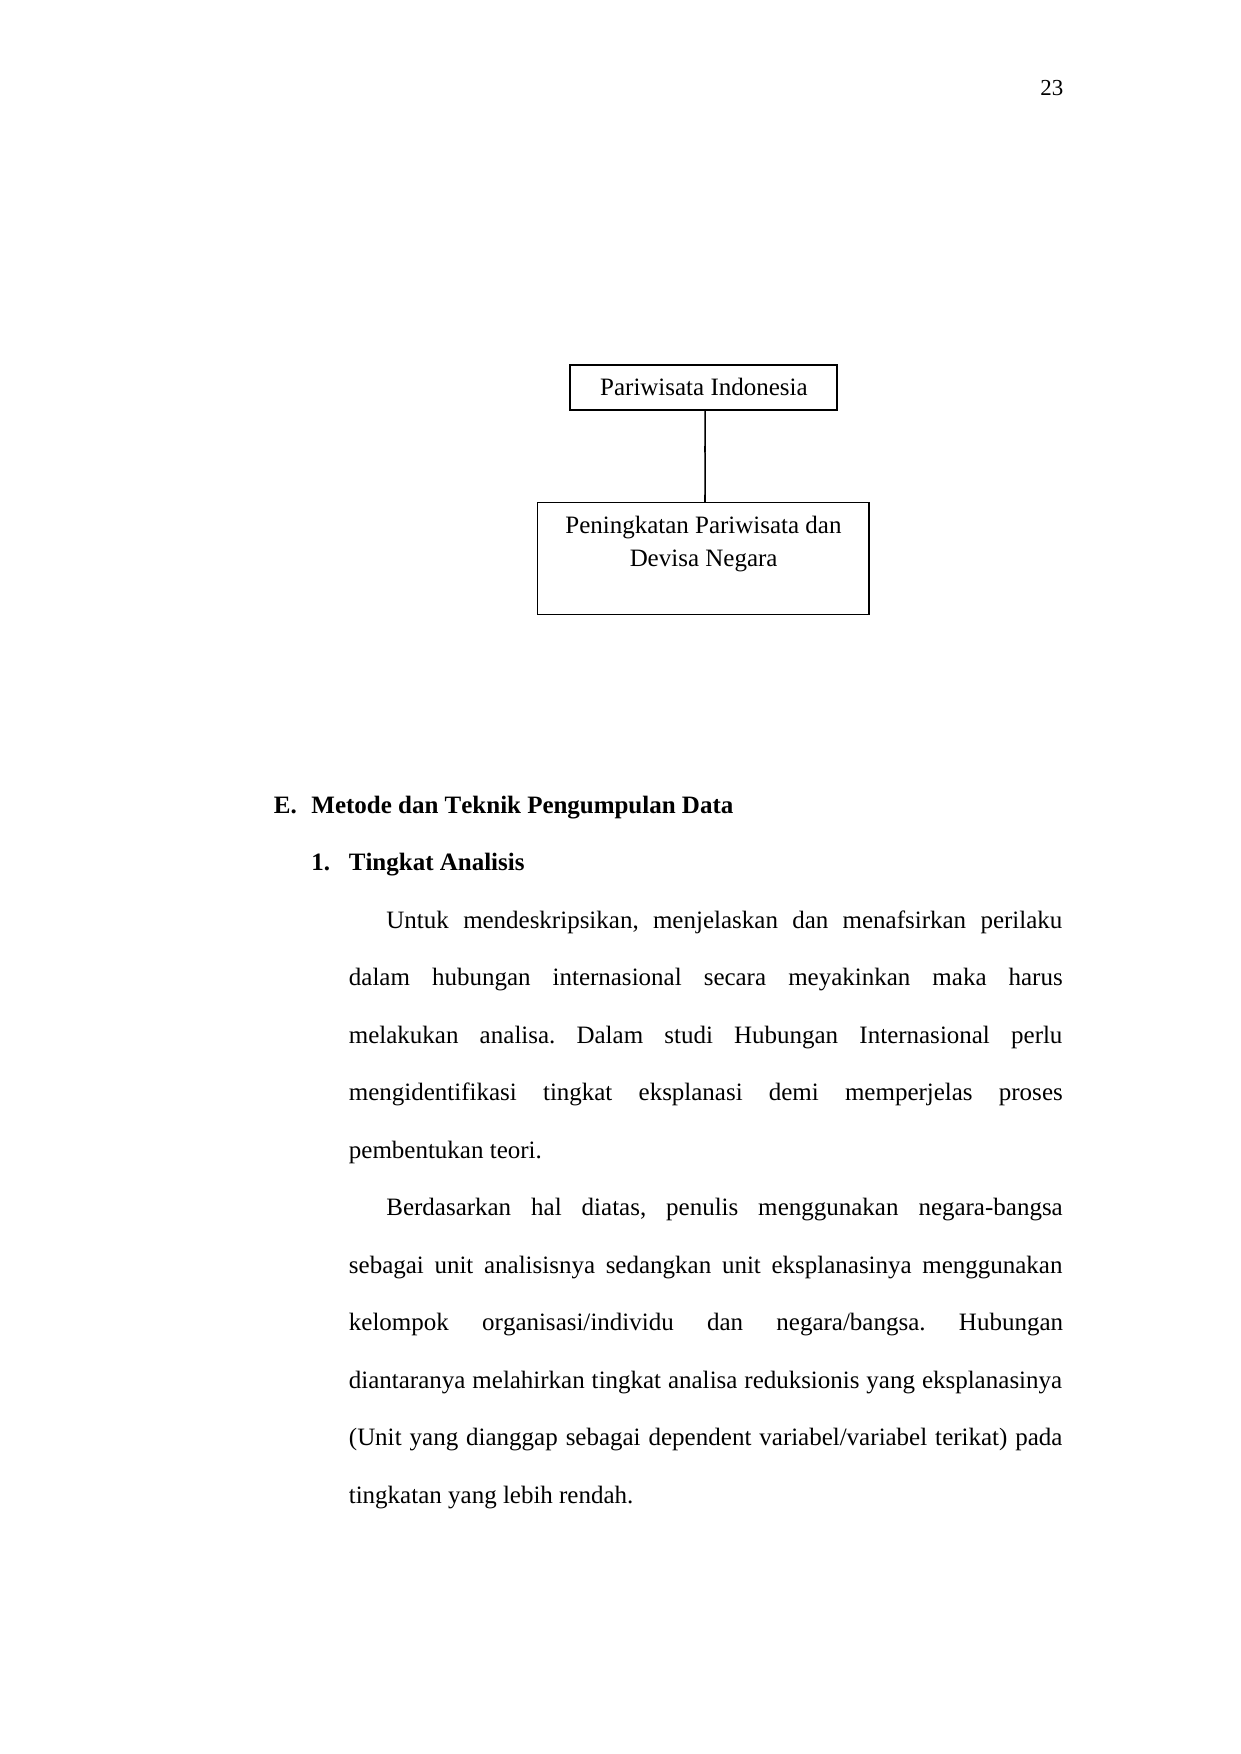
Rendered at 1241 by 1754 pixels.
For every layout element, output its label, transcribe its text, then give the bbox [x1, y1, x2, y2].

list Tingkat Analisis [311, 847, 1063, 876]
list Berdasarkan hal diatas, penulis menggunakan negara-bangsa sebagai unit analisisnya sedangkan unit eksplanasinya menggunakan kelompok organisasi/individu dan negara/bangsa. Hubungan diantaranya melahirkan tingkat analisa reduksionis yang eksplanasinya (Unit yang dianggap sebagai dependent variabel/variabel terikat) pada tingkatan yang lebih rendah. [349, 1192, 1063, 1508]
list Metode dan Teknik Pengumpulan Data [274, 790, 1063, 818]
list Untuk mendeskripsikan, menjelaskan dan menafsirkan perilaku dalam hubungan internasional secara meyakinkan maka harus melakukan analisa. Dalam studi Hubungan Internasional perlu mengidentifikasi tingkat eksplanasi demi memperjelas proses pembentukan teori. [349, 905, 1063, 1163]
